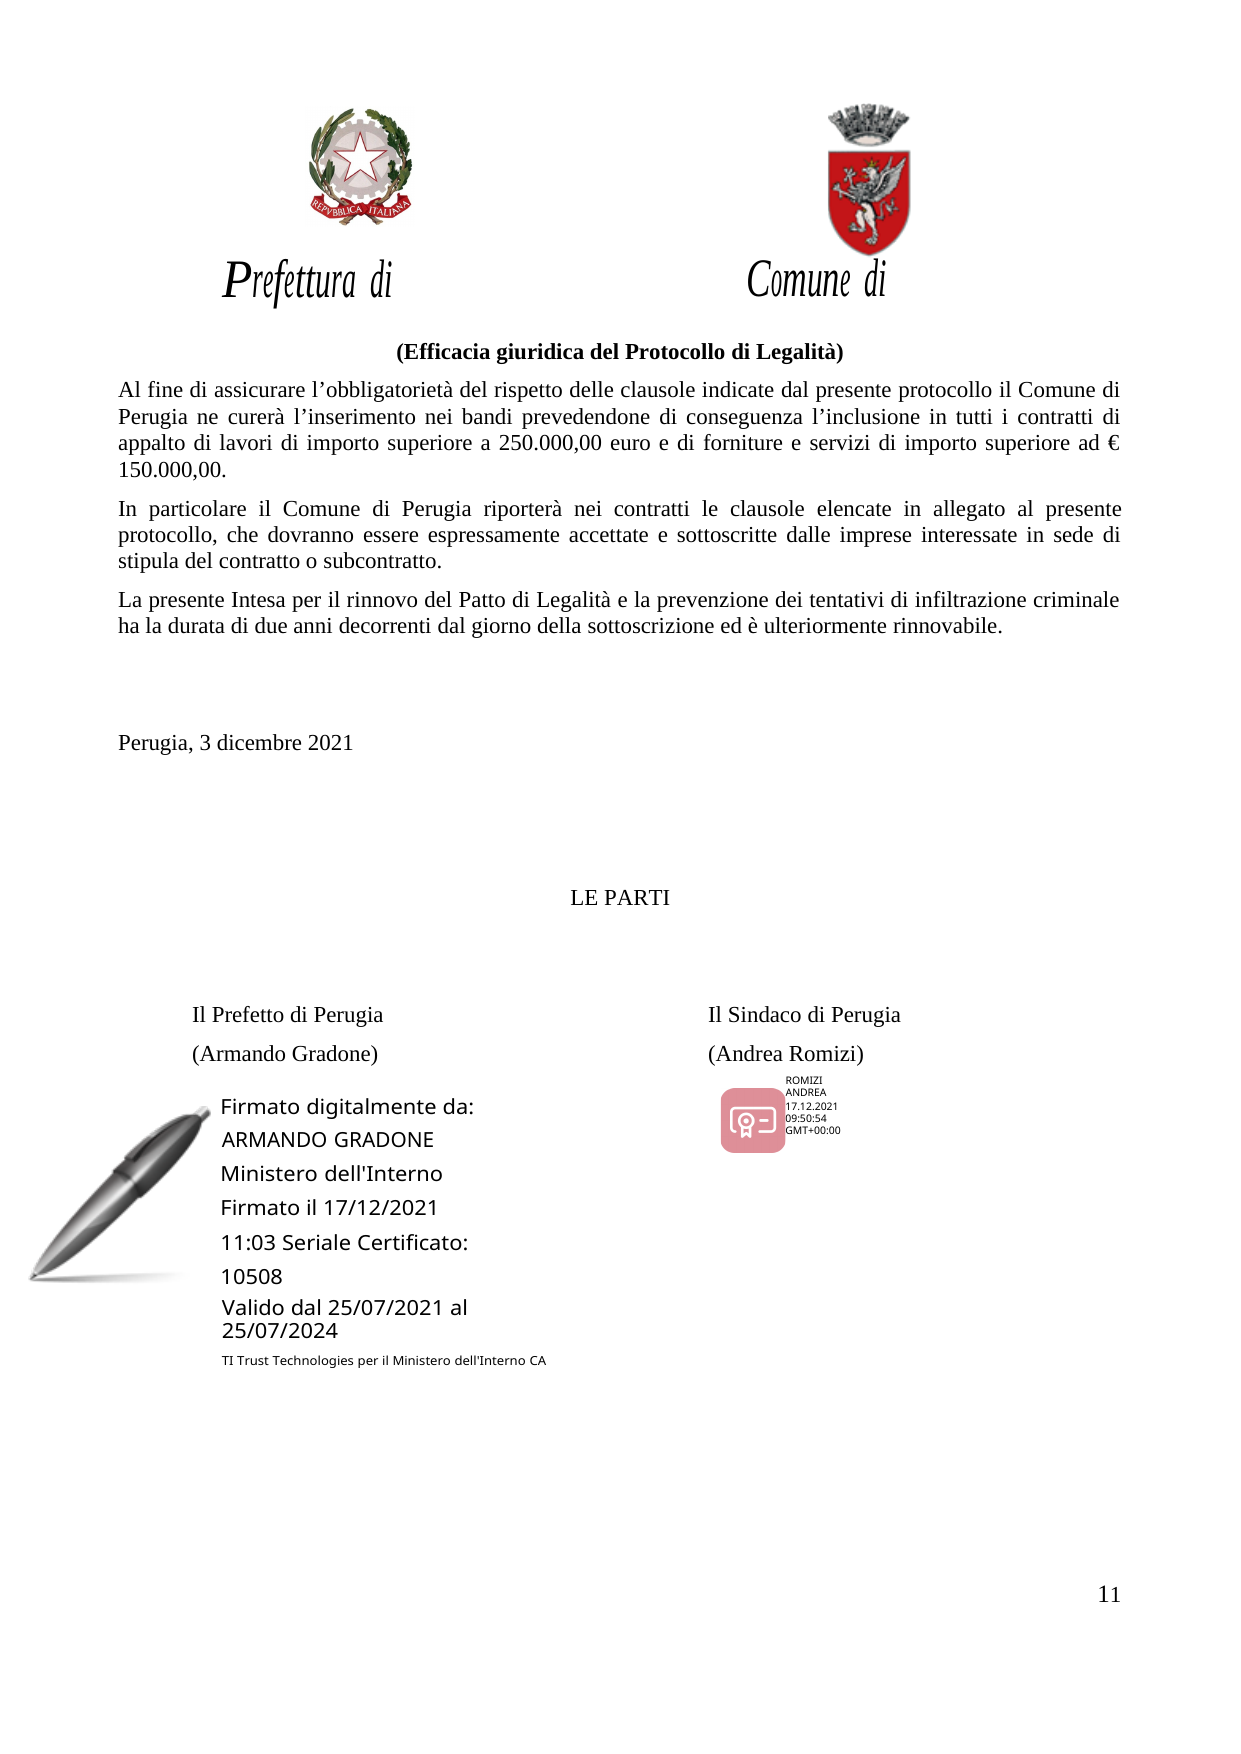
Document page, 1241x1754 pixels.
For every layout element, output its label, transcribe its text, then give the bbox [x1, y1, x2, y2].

text ARMANDO GRADONE [222, 1126, 574, 1154]
text Valido dal 25/07/2021 al 25/07/2024 [222, 1296, 574, 1343]
text LE PARTI [118, 884, 1122, 911]
text Firmato digitalmente da: [222, 1099, 574, 1118]
text In particolare il Comune di Perugia riporterà nei contratti le clausole elencate in allegato al presente protocollo, che dovranno essere espressamente accettate e sottoscritte dalle imprese interessate in sede di stipula del contratto o subcontratto. [118, 494, 1122, 574]
text Perugia, 3 dicembre 2021 [118, 729, 1134, 756]
text (Armando Gradone) (Andrea Romizi) [192, 1040, 1134, 1066]
text Ministero dell'Interno Firmato il 17/12/2021 11:03 Seriale Certificato: 10508 [222, 1159, 485, 1290]
text La presente Intesa per il rinnovo del Patto di Legalità e la prevenzione dei tentativi di infiltrazione criminale ha la durata di due anni decorrenti dal giorno della sottoscrizione ed è ulteriormente rinnovabile. [118, 586, 1122, 639]
subtitle (Efficacia giuridica del Protocollo di Legalità) [396, 338, 1134, 364]
picture [827, 103, 914, 259]
text TI Trust Technologies per il Ministero dell'Interno CA [222, 1352, 574, 1369]
picture [305, 106, 416, 227]
text ROMIZI ANDREA [785, 1075, 831, 1099]
picture [21, 1093, 222, 1294]
text Al fine di assicurare l’obbligatorietà del rispetto delle clausole indicate dal presente protocollo il Comune di Perugia ne curerà l’inserimento nei bandi prevedendone di conseguenza l’inclusione in tutti i contratti di appalto di lavori di importo superiore a 250.000,00 euro e di forniture e servizi di importo superiore ad € 150.000,00. [118, 377, 1122, 482]
text Il Prefetto di Perugia Il Sindaco di Perugia [192, 1001, 1134, 1028]
picture [720, 1088, 786, 1153]
